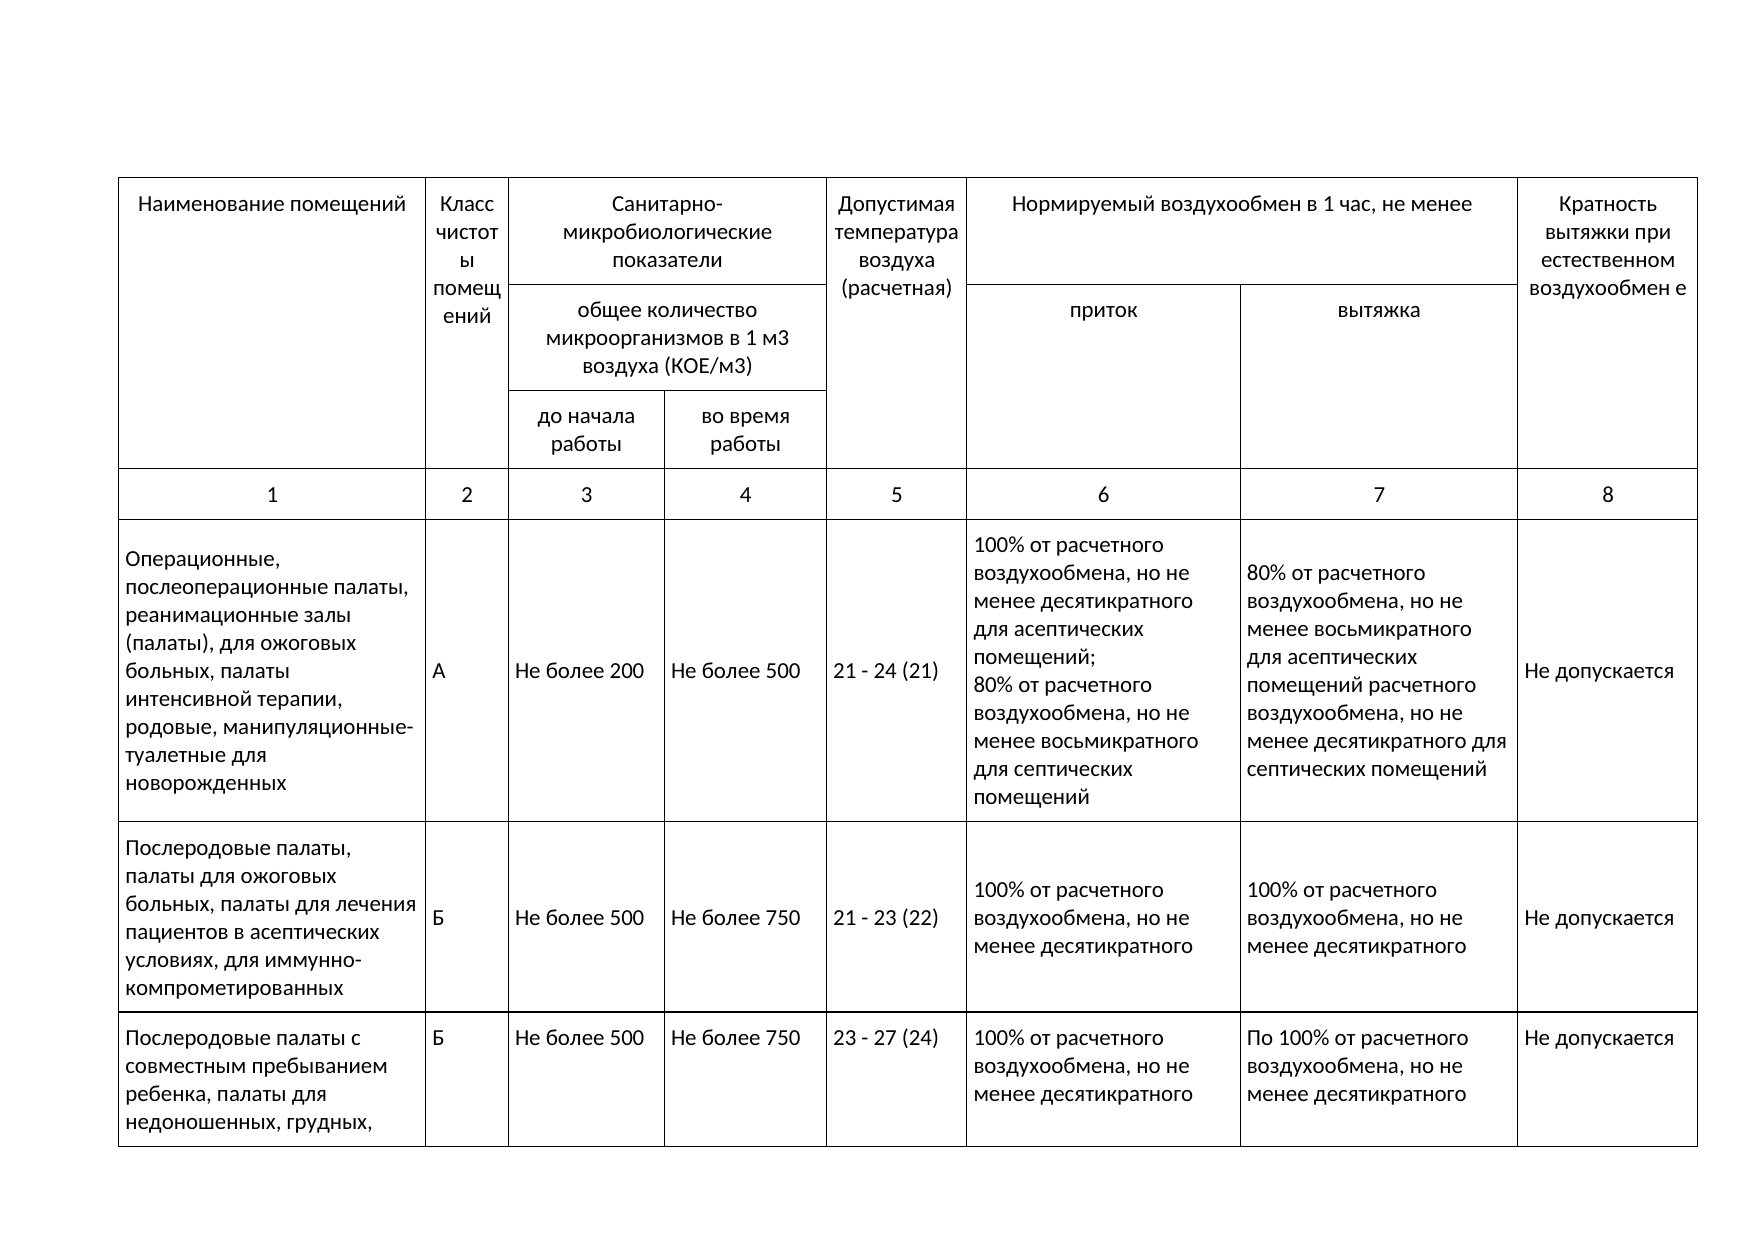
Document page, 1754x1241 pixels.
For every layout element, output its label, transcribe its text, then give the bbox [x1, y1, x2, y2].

table_cell 2 [426, 469, 508, 518]
table_cell вытяжка [1241, 285, 1517, 468]
table_cell во время работы [665, 391, 826, 468]
table_cell 4 [665, 469, 826, 518]
table_header Нормируемый воздухообмен в 1 час, не менее [967, 178, 1517, 283]
table_cell Б [426, 1013, 508, 1146]
table_cell Не более 750 [665, 1013, 826, 1146]
table_cell 21 - 23 (22) [827, 822, 966, 1011]
table_cell Не более 750 [665, 822, 826, 1011]
table_cell 5 [827, 469, 966, 518]
table_cell приток [967, 285, 1240, 468]
table_header Класс чистоты помещений [426, 178, 508, 468]
table_cell 100% от расчетного воздухообмена, но не менее десятикратного [967, 822, 1240, 1011]
table_cell 8 [1518, 469, 1697, 518]
table_cell 23 - 27 (24) [827, 1013, 966, 1146]
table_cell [1241, 1013, 1517, 1146]
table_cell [119, 1013, 425, 1146]
table_cell Операционные, послеоперационные палаты, реанимационные залы (палаты), для ожоговых больных, палаты интенсивной терапии, родовые, манипуляционные-туалетные для новорожденных [119, 520, 425, 821]
table_cell Б [426, 822, 508, 1011]
table_cell 6 [967, 469, 1240, 518]
table_cell Не допускается [1518, 520, 1697, 821]
table_cell Не допускается [1518, 822, 1697, 1011]
table_cell до начала работы [509, 391, 664, 468]
table_cell Послеродовые палаты, палаты для ожоговых больных, палаты для лечения пациентов в асептических условиях, для иммунно-компрометированных [119, 822, 425, 1011]
table_cell общее количество микроорганизмов в 1 м3 воздуха (КОЕ/м3) [509, 285, 826, 390]
table_cell 21 - 24 (21) [827, 520, 966, 821]
table_cell Не более 500 [509, 822, 664, 1011]
table_header Допустимая температура воздуха (расчетная) [827, 178, 966, 468]
table_header Санитарно-микробиологические показатели [509, 178, 826, 283]
table_cell 100% от расчетного воздухообмена, но не менее десятикратного для асептических помещений; 80% от расчетного воздухообмена, но не менее восьмикратного для септических помещений [967, 520, 1240, 821]
table_cell 80% от расчетного воздухообмена, но не менее восьмикратного для асептических помещений расчетного воздухообмена, но не менее десятикратного для септических помещений [1241, 520, 1517, 821]
table_cell 3 [509, 469, 664, 518]
table_cell Не более 200 [509, 520, 664, 821]
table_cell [967, 1013, 1240, 1146]
table_cell Не более 500 [509, 1013, 664, 1146]
table_cell 7 [1241, 469, 1517, 518]
table_cell Не более 500 [665, 520, 826, 821]
table_cell А [426, 520, 508, 821]
table_header Кратность вытяжки при естественном воздухообмен е [1518, 178, 1697, 468]
table_cell 1 [119, 469, 425, 518]
table_cell 100% от расчетного воздухообмена, но не менее десятикратного [1241, 822, 1517, 1011]
table_header Наименование помещений [119, 178, 425, 468]
table_cell Не допускается [1518, 1013, 1697, 1146]
